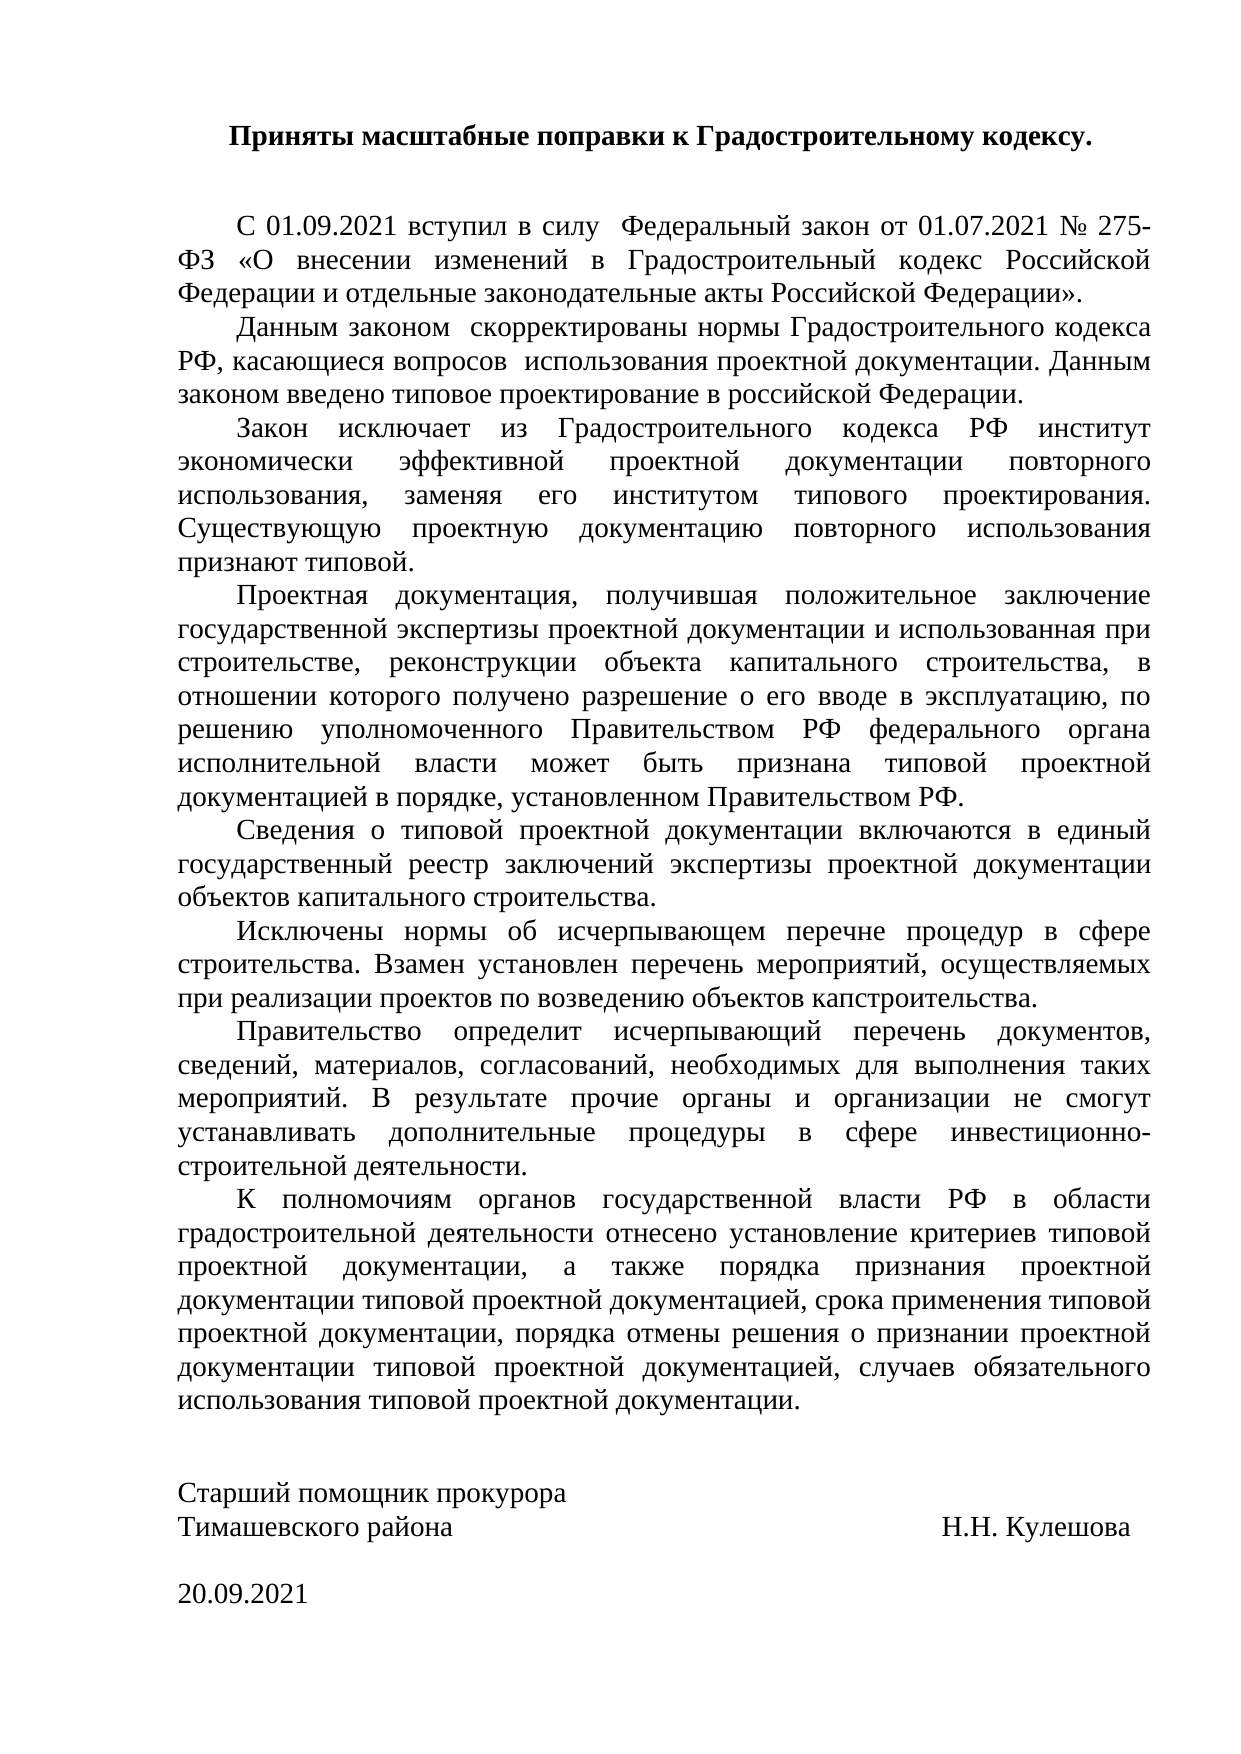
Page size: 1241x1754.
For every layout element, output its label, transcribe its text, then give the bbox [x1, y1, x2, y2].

text Правительство определит исчерпывающий перечень документов, сведений, материалов, согласований, необходимых для выполнения таких мероприятий. В результате прочие органы и организации не смогут устанавливать дополнительные процедуры в сфере инвестиционно-строительной деятельности. [177, 1013, 1152, 1181]
text Приняты масштабные поправки к Градостроительному кодексу. [177, 118, 1152, 180]
text Исключены нормы об исчерпывающем перечне процедур в сфере строительства. Взамен установлен перечень мероприятий, осуществляемых при реализации проектов по возведению объектов капстроительства. [177, 913, 1152, 1013]
text Закон исключает из Градостроительного кодекса РФ институт экономически эффективной проектной документации повторного использования, заменяя его институтом типового проектирования. Существующую проектную документацию повторного использования признают типовой. [177, 410, 1152, 577]
text С 01.09.2021 вступил в силу Федеральный закон от 01.07.2021 № 275-ФЗ «О внесении изменений в Градостроительный кодекс Российской Федерации и отдельные законодательные акты Российской Федерации». [177, 208, 1152, 309]
text Старший помощник прокурора [177, 1475, 1152, 1509]
text Тимашевского района Н.Н. Кулешова [177, 1509, 1152, 1542]
text 20.09.2021 [177, 1576, 1152, 1609]
text Данным законом скорректированы нормы Градостроительного кодекса РФ, касающиеся вопросов использования проектной документации. Данным законом введено типовое проектирование в российской Федерации. [177, 309, 1152, 410]
text К полномочиям органов государственной власти РФ в области градостроительной деятельности отнесено установление критериев типовой проектной документации, а также порядка признания проектной документации типовой проектной документацией, срока применения типовой проектной документации, порядка отмены решения о признании проектной документации типовой проектной документацией, случаев обязательного использования типовой проектной документации. [177, 1181, 1152, 1416]
text Сведения о типовой проектной документации включаются в единый государственный реестр заключений экспертизы проектной документации объектов капитального строительства. [177, 812, 1152, 913]
text Проектная документация, получившая положительное заключение государственной экспертизы проектной документации и использованная при строительстве, реконструкции объекта капитального строительства, в отношении которого получено разрешение о его вводе в эксплуатацию, по решению уполномоченного Правительством РФ федерального органа исполнительной власти может быть признана типовой проектной документацией в порядке, установленном Правительством РФ. [177, 577, 1152, 812]
